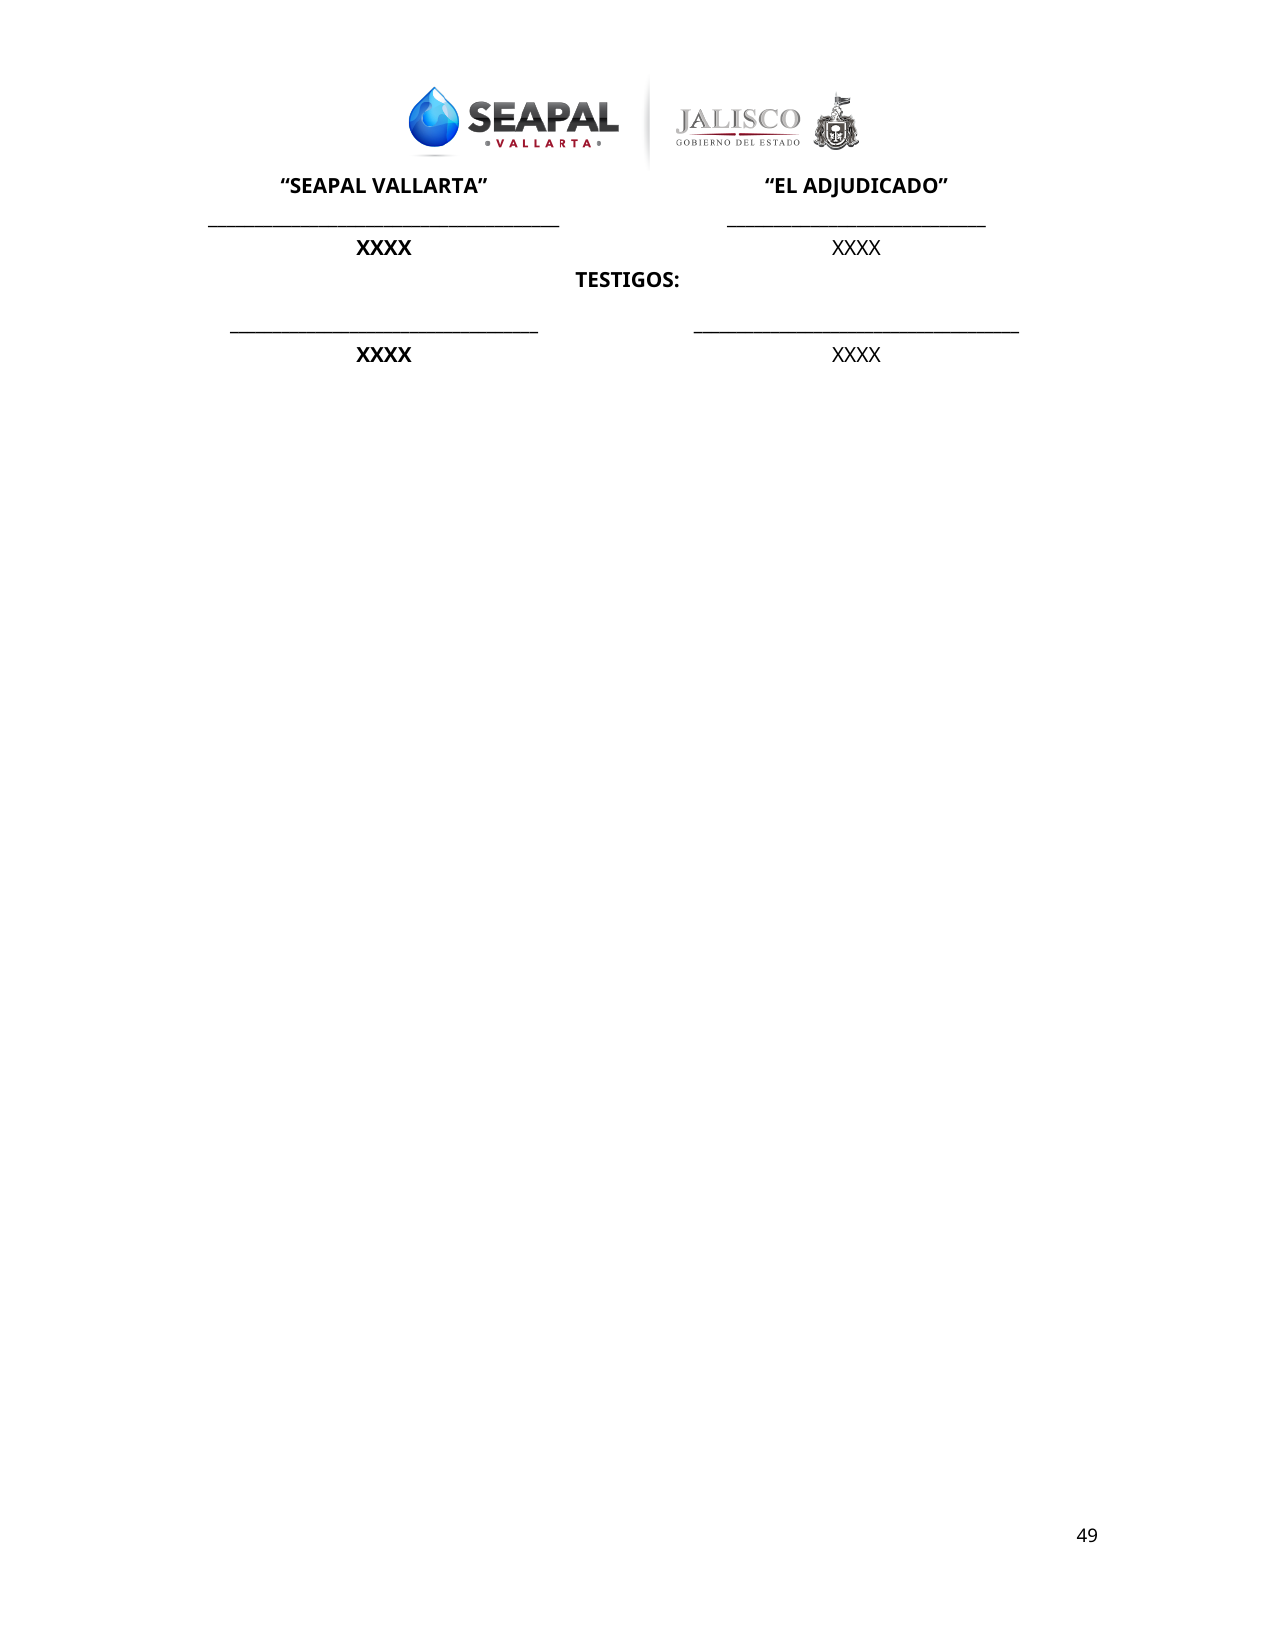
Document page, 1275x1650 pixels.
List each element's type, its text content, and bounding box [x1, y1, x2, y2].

table_cell ______________________________________ XXXX [613, 309, 1100, 371]
table_cell TESTIGOS: [155, 265, 1100, 308]
picture [406, 73, 869, 171]
table_cell ____________________________________ XXXX [155, 309, 613, 371]
table_header “EL ADJUDICADO” ____________________________ XXXX [613, 171, 1100, 265]
table_header “SEAPAL VALLARTA” ______________________________________ XXXX [155, 171, 613, 265]
